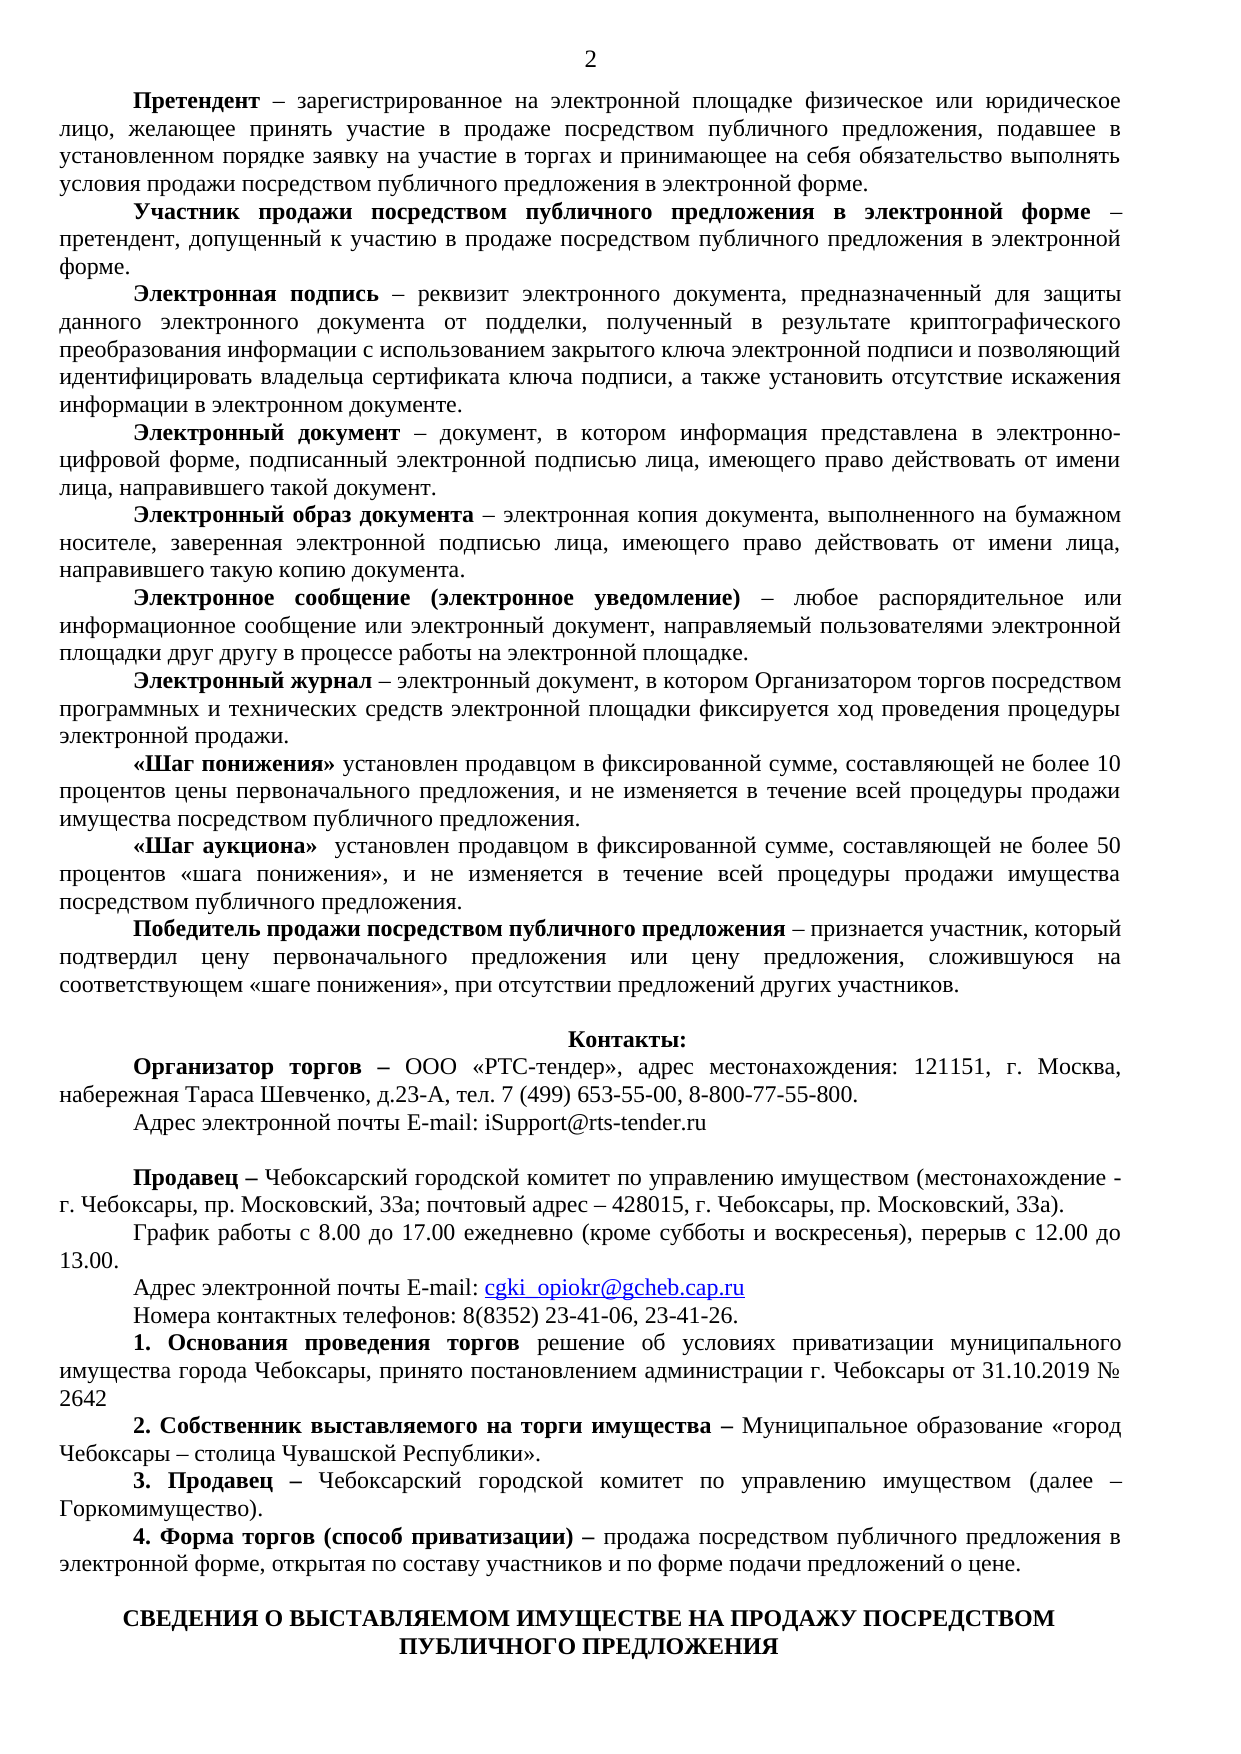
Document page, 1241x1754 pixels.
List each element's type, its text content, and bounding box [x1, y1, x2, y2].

text Организатор торгов – ООО «РТС-тендер», адрес местонахождения: 121151, г. Москва, набережная Тараса Шевченко, д.23-А, тел. 7 (499) 653-55-00, 8-800-77-55-800. [59, 1052, 1122, 1108]
text Участник продажи посредством публичного предложения в электронной форме – претендент, допущенный к участию в продаже посредством публичного предложения в электронной форме. [59, 197, 1122, 279]
text Претендент – зарегистрированное на электронной площадке физическое или юридическое лицо, желающее принять участие в продаже посредством публичного предложения, подавшее в установленном порядке заявку на участие в торгах и принимающее на себя обязательство выполнять условия продажи посредством публичного предложения в электронной форме. [59, 86, 1122, 197]
text Электронное сообщение (электронное уведомление) – любое распорядительное или информационное сообщение или электронный документ, направляемый пользователями электронной площадки друг другу в процессе работы на электронной площадке. [59, 583, 1122, 666]
text «Шаг понижения» установлен продавцом в фиксированной сумме, составляющей не более 10 процентов цены первоначального предложения, и не изменяется в течение всей процедуры продажи имущества посредством публичного предложения. [59, 749, 1122, 832]
text Адрес электронной почты E-mail: iSupport@rts-tender.ru [133, 1108, 1122, 1135]
text Контакты: [59, 1025, 1122, 1052]
text График работы с 8.00 до 17.00 ежедневно (кроме субботы и воскресенья), перерыв с 12.00 до 13.00. [59, 1218, 1122, 1273]
text Электронный образ документа – электронная копия документа, выполненного на бумажном носителе, заверенная электронной подписью лица, имеющего право действовать от имени лица, направившего такую копию документа. [59, 500, 1122, 583]
text Электронный журнал – электронный документ, в котором Организатором торгов посредством программных и технических средств электронной площадки фиксируется ход проведения процедуры электронной продажи. [59, 666, 1122, 749]
text Победитель продажи посредством публичного предложения – признается участник, который подтвердил цену первоначального предложения или цену предложения, сложившуюся на соответствующем «шаге понижения», при отсутствии предложений других участников. [59, 914, 1122, 997]
text Сведения о выставляемом ИМУЩЕСТВЕ на продажу посредством публичного предложения [59, 1604, 1118, 1660]
text Электронная подпись – реквизит электронного документа, предназначенный для защиты данного электронного документа от подделки, полученный в результате криптографического преобразования информации с использованием закрытого ключа электронной подписи и позволяющий идентифицировать владельца сертификата ключа подписи, а также установить отсутствие искажения информации в электронном документе. [59, 279, 1122, 417]
text «Шаг аукциона» установлен продавцом в фиксированной сумме, составляющей не более 50 процентов «шага понижения», и не изменяется в течение всей процедуры продажи имущества посредством публичного предложения. [59, 832, 1122, 914]
text 1. Основания проведения торгов решение об условиях приватизации муниципального имущества города Чебоксары, принято постановлением администрации г. Чебоксары от 31.10.2019 № 2642 [59, 1328, 1122, 1411]
text Номера контактных телефонов: 8(8352) 23-41-06, 23-41-26. [59, 1301, 1122, 1328]
text Продавец – Чебоксарский городской комитет по управлению имуществом (местонахождение - г. Чебоксары, пр. Московский, 33а; почтовый адрес – 428015, г. Чебоксары, пр. Московский, 33а). [59, 1163, 1122, 1218]
text 4. Форма торгов (способ приватизации) – продажа посредством публичного предложения в электронной форме, открытая по составу участников и по форме подачи предложений о цене. [59, 1522, 1122, 1577]
text 2. Собственник выставляемого на торги имущества – Муниципальное образование «город Чебоксары – столица Чувашской Республики». [59, 1411, 1122, 1466]
text Адрес электронной почты Е-mail: cgki_opiokr@gcheb.cap.ru [59, 1273, 1122, 1301]
text 3. Продавец – Чебоксарский городской комитет по управлению имуществом (далее – Горкомимущество). [59, 1466, 1122, 1522]
text Электронный документ – документ, в котором информация представлена в электронно-цифровой форме, подписанный электронной подписью лица, имеющего право действовать от имени лица, направившего такой документ. [59, 417, 1122, 500]
